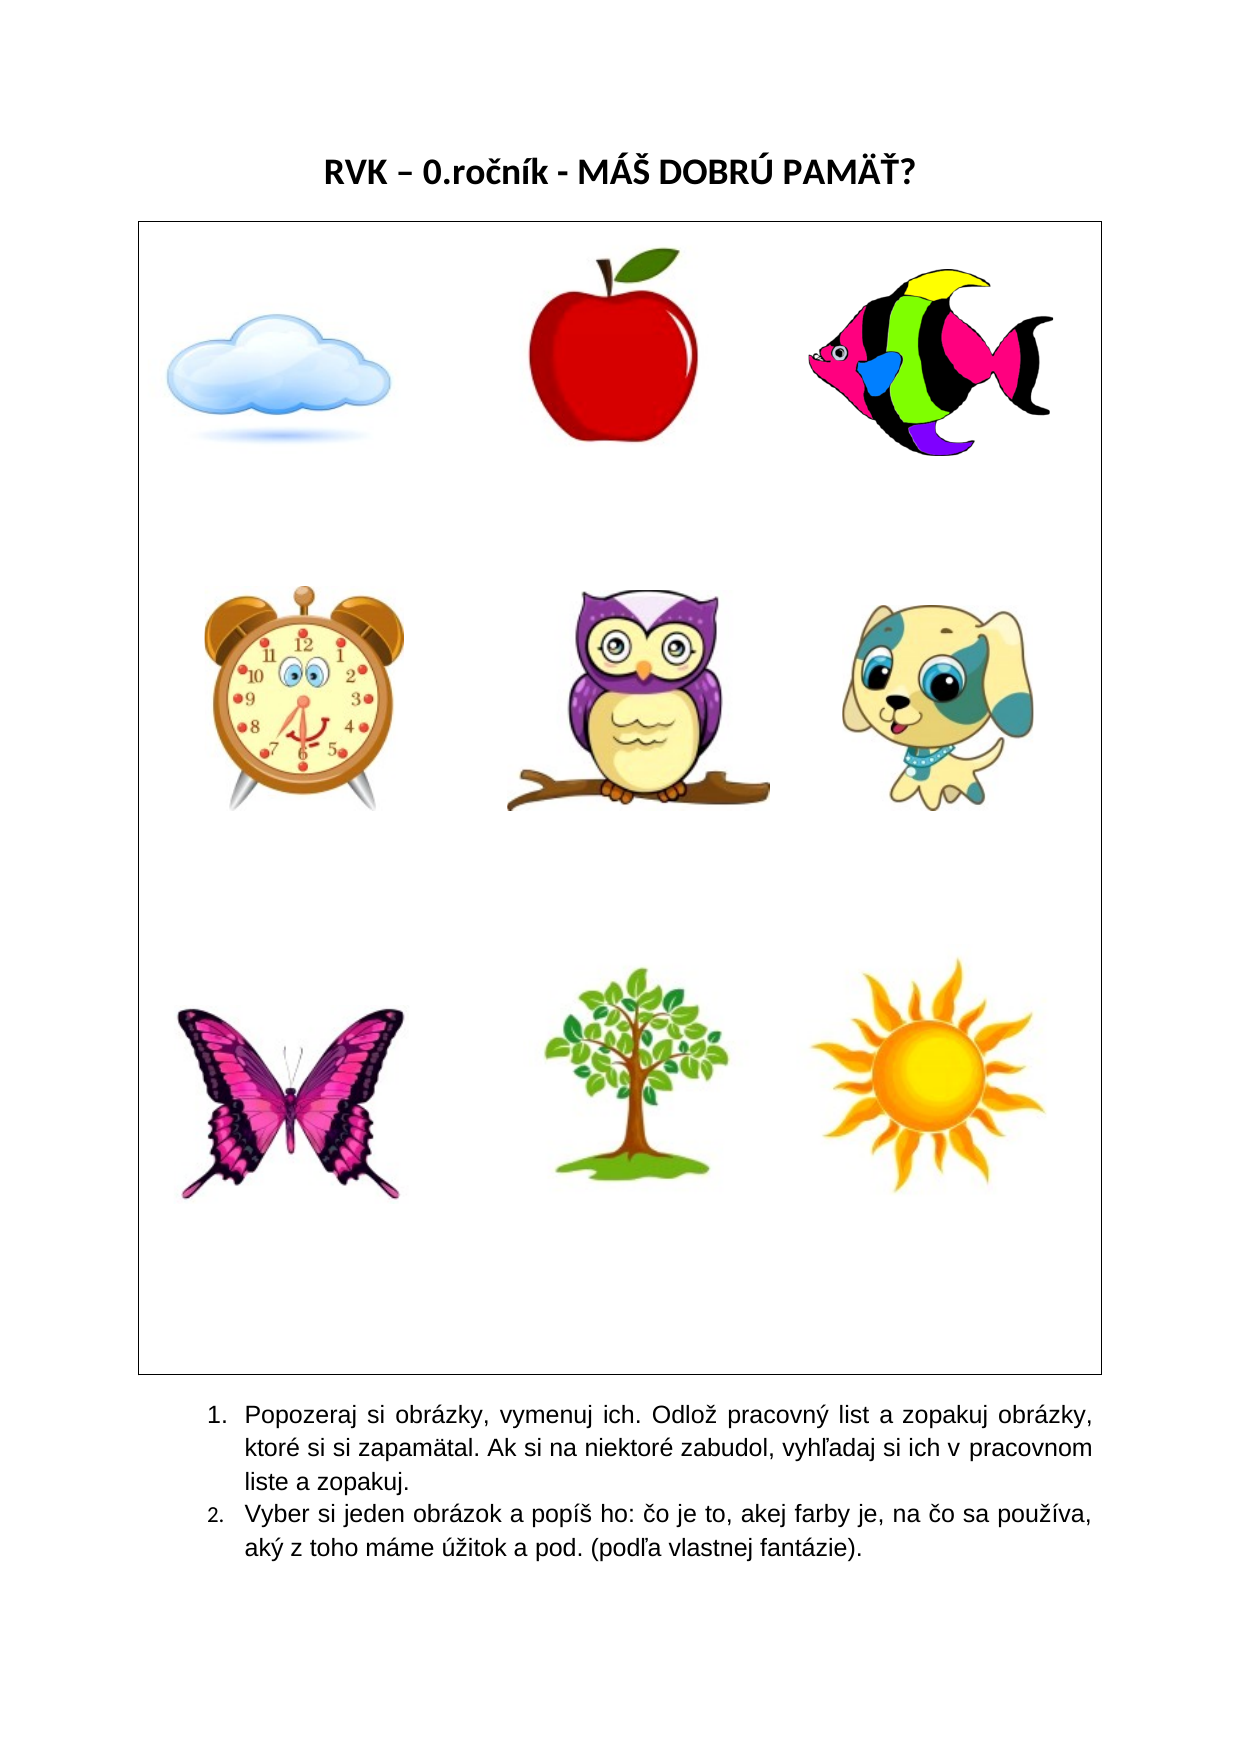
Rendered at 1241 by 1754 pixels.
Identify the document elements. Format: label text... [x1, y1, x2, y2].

picture [204, 586, 404, 811]
text RVK – 0.ročník - MÁŠ DOBRÚ PAMÄŤ? [148, 148, 1093, 193]
picture [498, 224, 731, 456]
picture [808, 269, 1054, 456]
picture [147, 285, 411, 456]
list Vyber si jeden obrázok a popíš ho: čo je to, akej farby je, na čo sa používa, aký z toho máme úžitok a pod. (podľa vlastnej fantázie). [207, 1499, 1093, 1562]
picture [796, 944, 1059, 1204]
list Popozeraj si obrázky, vymenuj ich. Odlož pracovný list a zopakuj obrázky, ktoré si si zapamätal. Ak si na niektoré zabudol, vyhľadaj si ich v pracovnom liste a zopakuj. [207, 1400, 1093, 1495]
picture [507, 590, 770, 811]
picture [842, 605, 1034, 811]
picture [173, 1005, 410, 1204]
picture [523, 941, 750, 1204]
